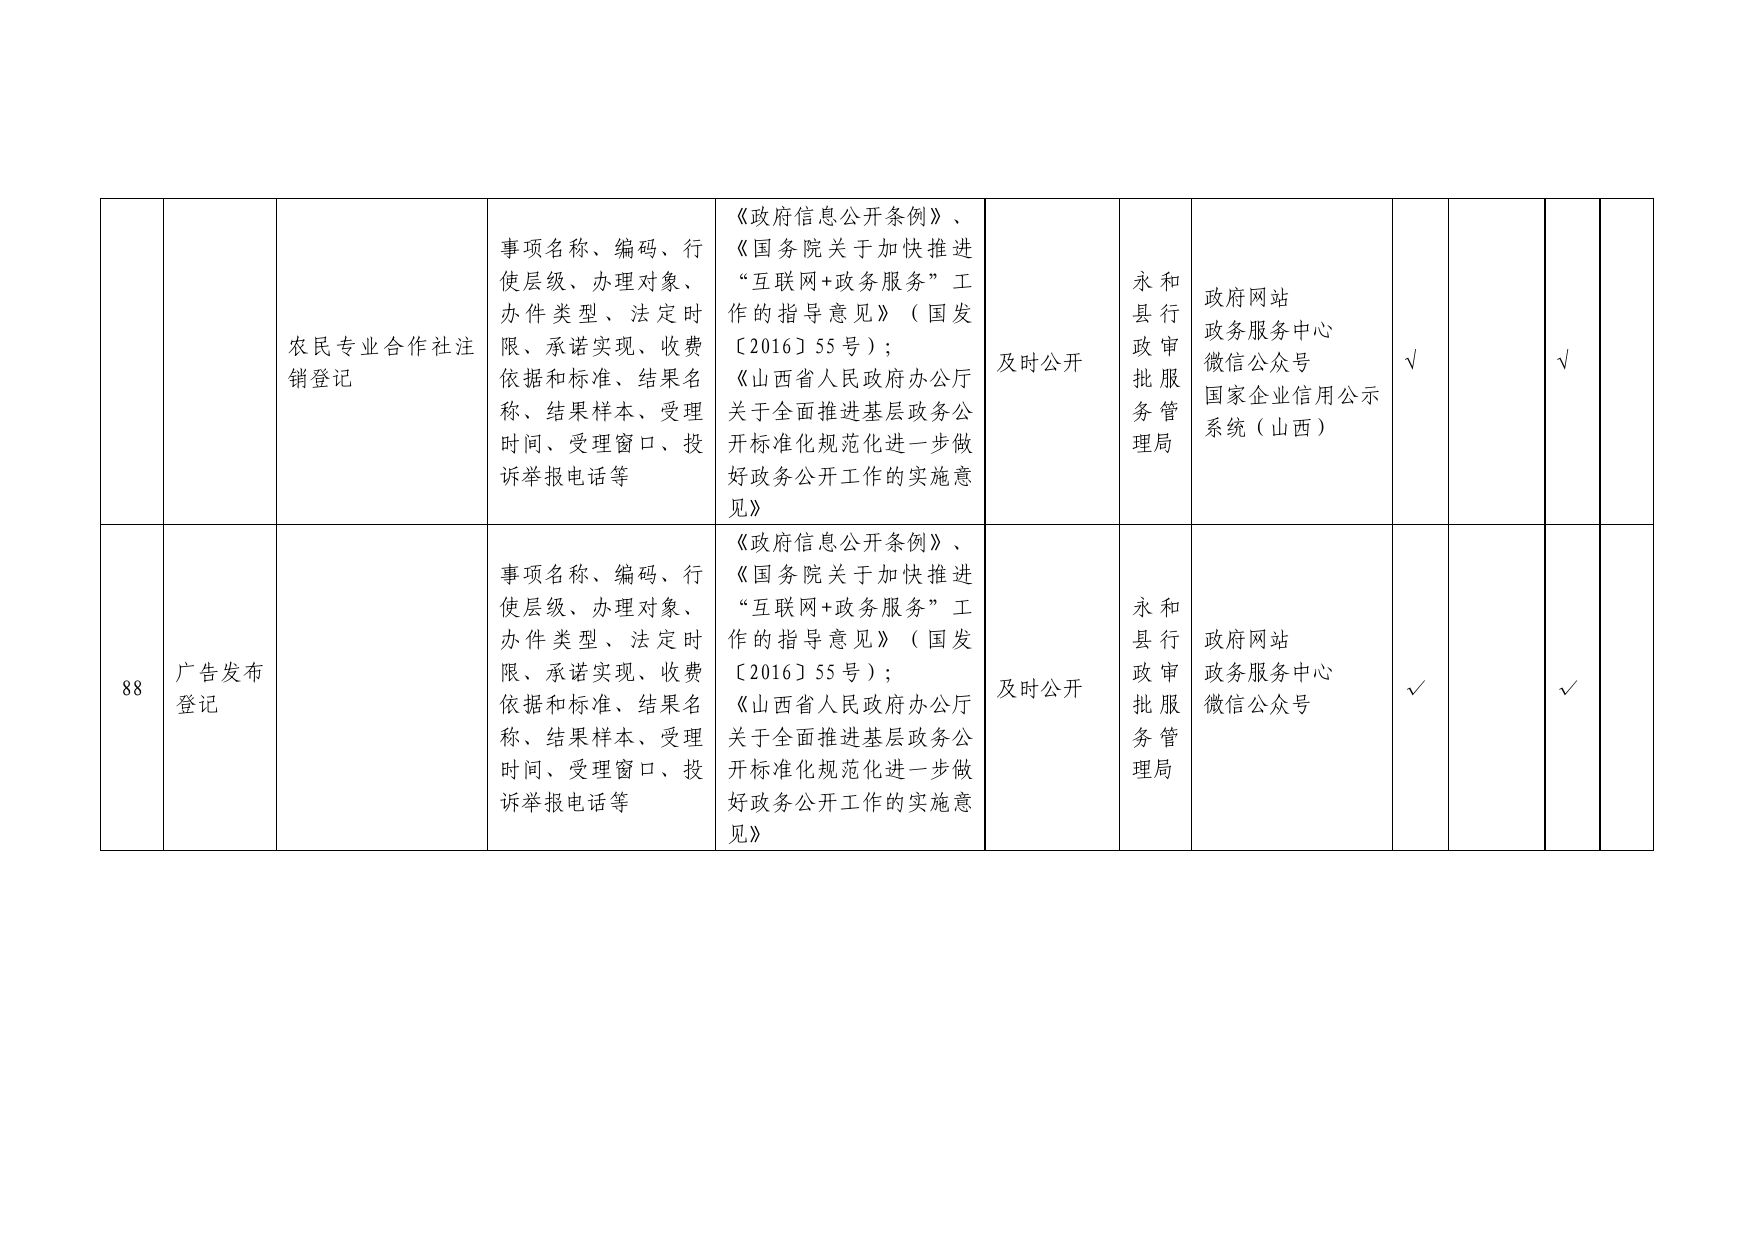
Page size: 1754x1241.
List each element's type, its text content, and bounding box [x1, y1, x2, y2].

table_cell 政府网站 政务服务中心 微信公众号 [1192, 525, 1392, 850]
table_cell 事项名称、编码、行使层级、办理对象、办件类型、法定时限、承诺实现、收费依据和标准、结果名称、结果样本、受理时间、受理窗口、投诉举报电话等 [488, 199, 715, 524]
table_cell [1601, 525, 1653, 850]
table_cell 政府网站 政务服务中心 微信公众号 国家企业信用公示系统（山西） [1192, 199, 1392, 524]
table_cell [1449, 525, 1544, 850]
table_cell 广告发布登记 [164, 525, 276, 850]
table_cell [277, 525, 487, 850]
table_cell √ [1546, 199, 1599, 524]
table_cell 事项名称、编码、行使层级、办理对象、办件类型、法定时限、承诺实现、收费依据和标准、结果名称、结果样本、受理时间、受理窗口、投诉举报电话等 [488, 525, 715, 850]
table_cell √ [1393, 525, 1448, 850]
table_cell 及时公开 [986, 199, 1119, 524]
table_cell [1601, 199, 1653, 524]
table_cell 88 [101, 525, 163, 850]
table_cell [1449, 199, 1544, 524]
table_cell 《政府信息公开条例》、《国务院关于加快推进“互联网+政务服务”工作的指导意见》（国发〔2016〕55号）； 《山西省人民政府办公厅关于全面推进基层政务公开标准化规范化进一步做好政务公开工作的实施意见》 [716, 525, 984, 850]
table_cell √ [1546, 525, 1599, 850]
table_cell 及时公开 [986, 525, 1119, 850]
table_cell 永和县行政审批服务管理局 [1120, 199, 1191, 524]
table_cell 永和县行政审批服务管理局 [1120, 525, 1191, 850]
table_cell √ [1393, 199, 1448, 524]
table_cell 《政府信息公开条例》、《国务院关于加快推进“互联网+政务服务”工作的指导意见》（国发〔2016〕55号）； 《山西省人民政府办公厅关于全面推进基层政务公开标准化规范化进一步做好政务公开工作的实施意见》 [716, 199, 984, 524]
table_cell 农民专业合作社注销登记 [277, 199, 487, 524]
